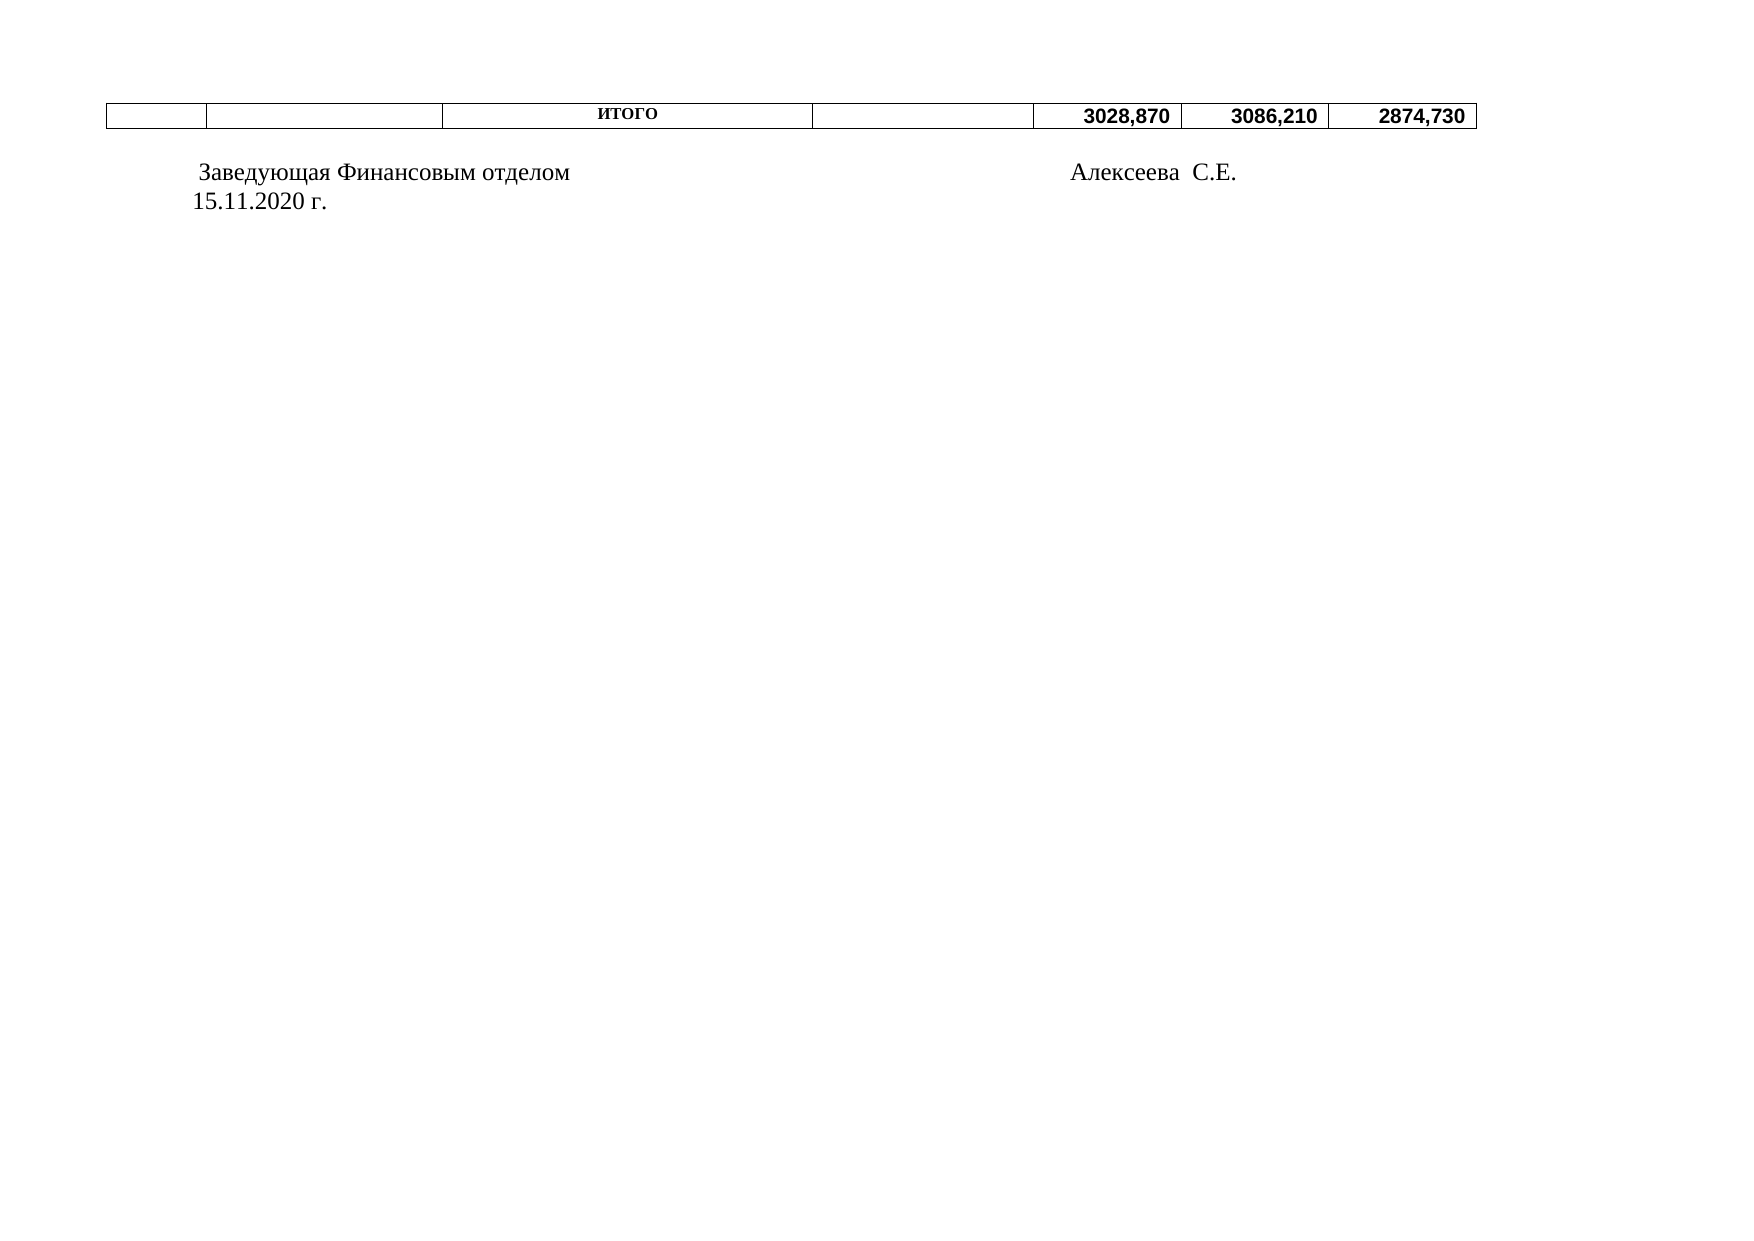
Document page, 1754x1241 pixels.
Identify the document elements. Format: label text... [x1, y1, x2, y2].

table_cell 2874,730 [1329, 104, 1476, 128]
text 15.11.2020 г. [118, 186, 1636, 215]
table_cell 3086,210 [1182, 104, 1328, 128]
table_cell [107, 104, 206, 128]
table_cell ИТОГО [443, 104, 812, 128]
table_cell [207, 104, 442, 128]
table_cell 3028,870 [1034, 104, 1181, 128]
table_cell [813, 104, 1033, 128]
text Заведующая Финансовым отделом Алексеева С.Е. [118, 157, 1636, 186]
